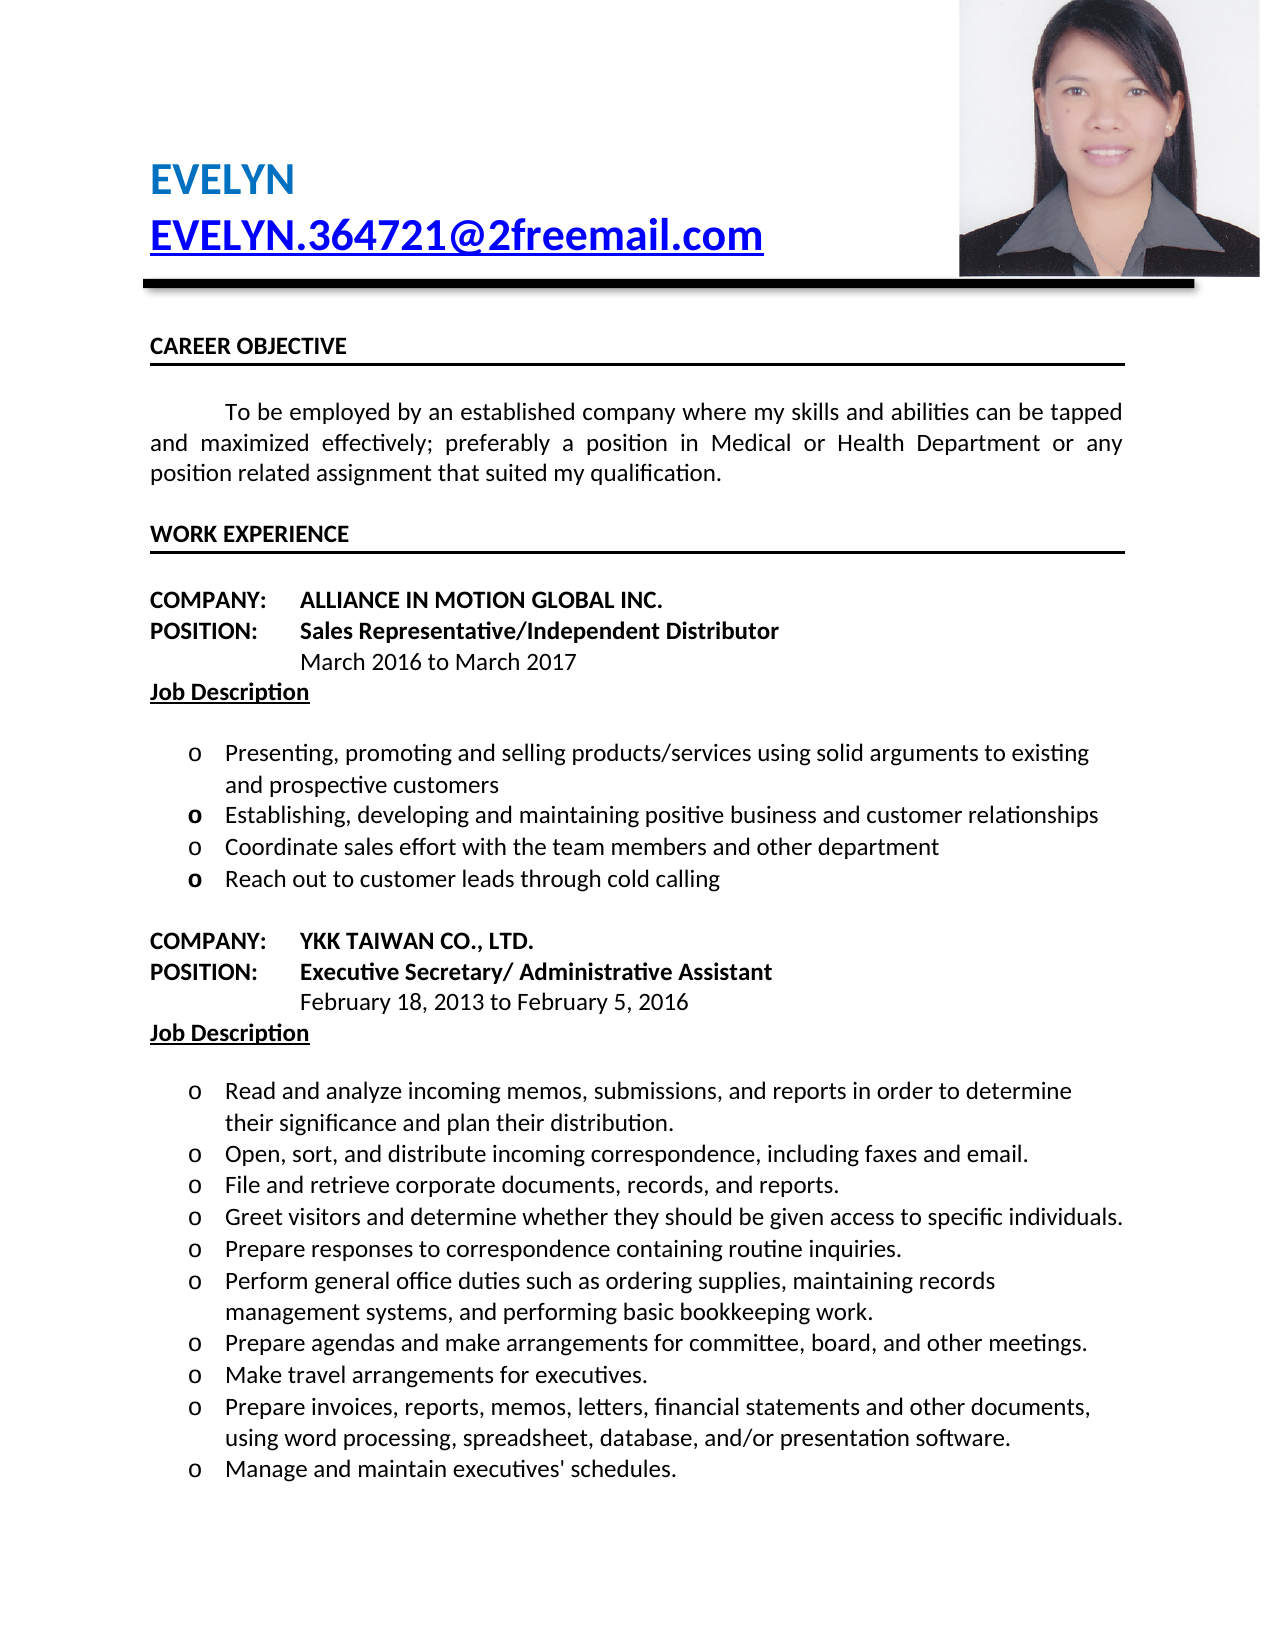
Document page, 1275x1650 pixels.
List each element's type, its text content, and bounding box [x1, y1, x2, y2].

list File and retrieve corporate documents, records, and reports. [187, 1169, 1125, 1201]
list Make travel arrangements for executives. [187, 1359, 1125, 1391]
picture [959, 0, 1260, 277]
text COMPANY: ALLIANCE IN MOTION GLOBAL INC. [150, 584, 1125, 615]
list Read and analyze incoming memos, submissions, and reports in order to determine their significance and plan their distribution. [187, 1075, 1125, 1138]
text POSITION: Executive Secretary/ Administrative Assistant [150, 956, 1125, 986]
text WORK EXPERIENCE [150, 518, 1125, 551]
list Establishing, developing and maintaining positive business and customer relationships [187, 799, 1125, 831]
list Presenting, promoting and selling products/services using solid arguments to existing and prospective customers [187, 737, 1125, 799]
text Job Description [150, 1017, 1125, 1047]
text Job Description [150, 676, 1125, 707]
list Prepare invoices, reports, memos, letters, financial statements and other documents, using word processing, spreadsheet, database, and/or presentation software. [187, 1391, 1125, 1453]
text March 2016 to March 2017 [225, 646, 1125, 676]
list Coordinate sales effort with the team members and other department [187, 831, 1125, 863]
list Manage and maintain executives' schedules. [187, 1453, 1125, 1485]
list Open, sort, and distribute incoming correspondence, including faxes and email. [187, 1138, 1125, 1169]
list Greet visitors and determine whether they should be given access to specific individuals. [187, 1201, 1125, 1233]
text EVELYN.364721@2freemail.com [150, 206, 1125, 262]
text POSITION: Sales Representative/Independent Distributor [150, 615, 1125, 646]
text To be employed by an established company where my skills and abilities can be tapped and maximized effectively; preferably a position in Medical or Health Department or any position related assignment that suited my qualification. [150, 396, 1125, 488]
text CAREER OBJECTIVE [150, 330, 1125, 363]
text EVELYN [150, 150, 1125, 206]
text COMPANY: YKK TAIWAN CO., LTD. [150, 925, 1125, 956]
list Prepare responses to correspondence containing routine inquiries. [187, 1233, 1125, 1265]
list Perform general office duties such as ordering supplies, maintaining records management systems, and performing basic bookkeeping work. [187, 1265, 1125, 1327]
list Reach out to customer leads through cold calling [187, 863, 1125, 895]
list Prepare agendas and make arrangements for committee, board, and other meetings. [187, 1327, 1125, 1359]
text February 18, 2013 to February 5, 2016 [225, 986, 1125, 1017]
